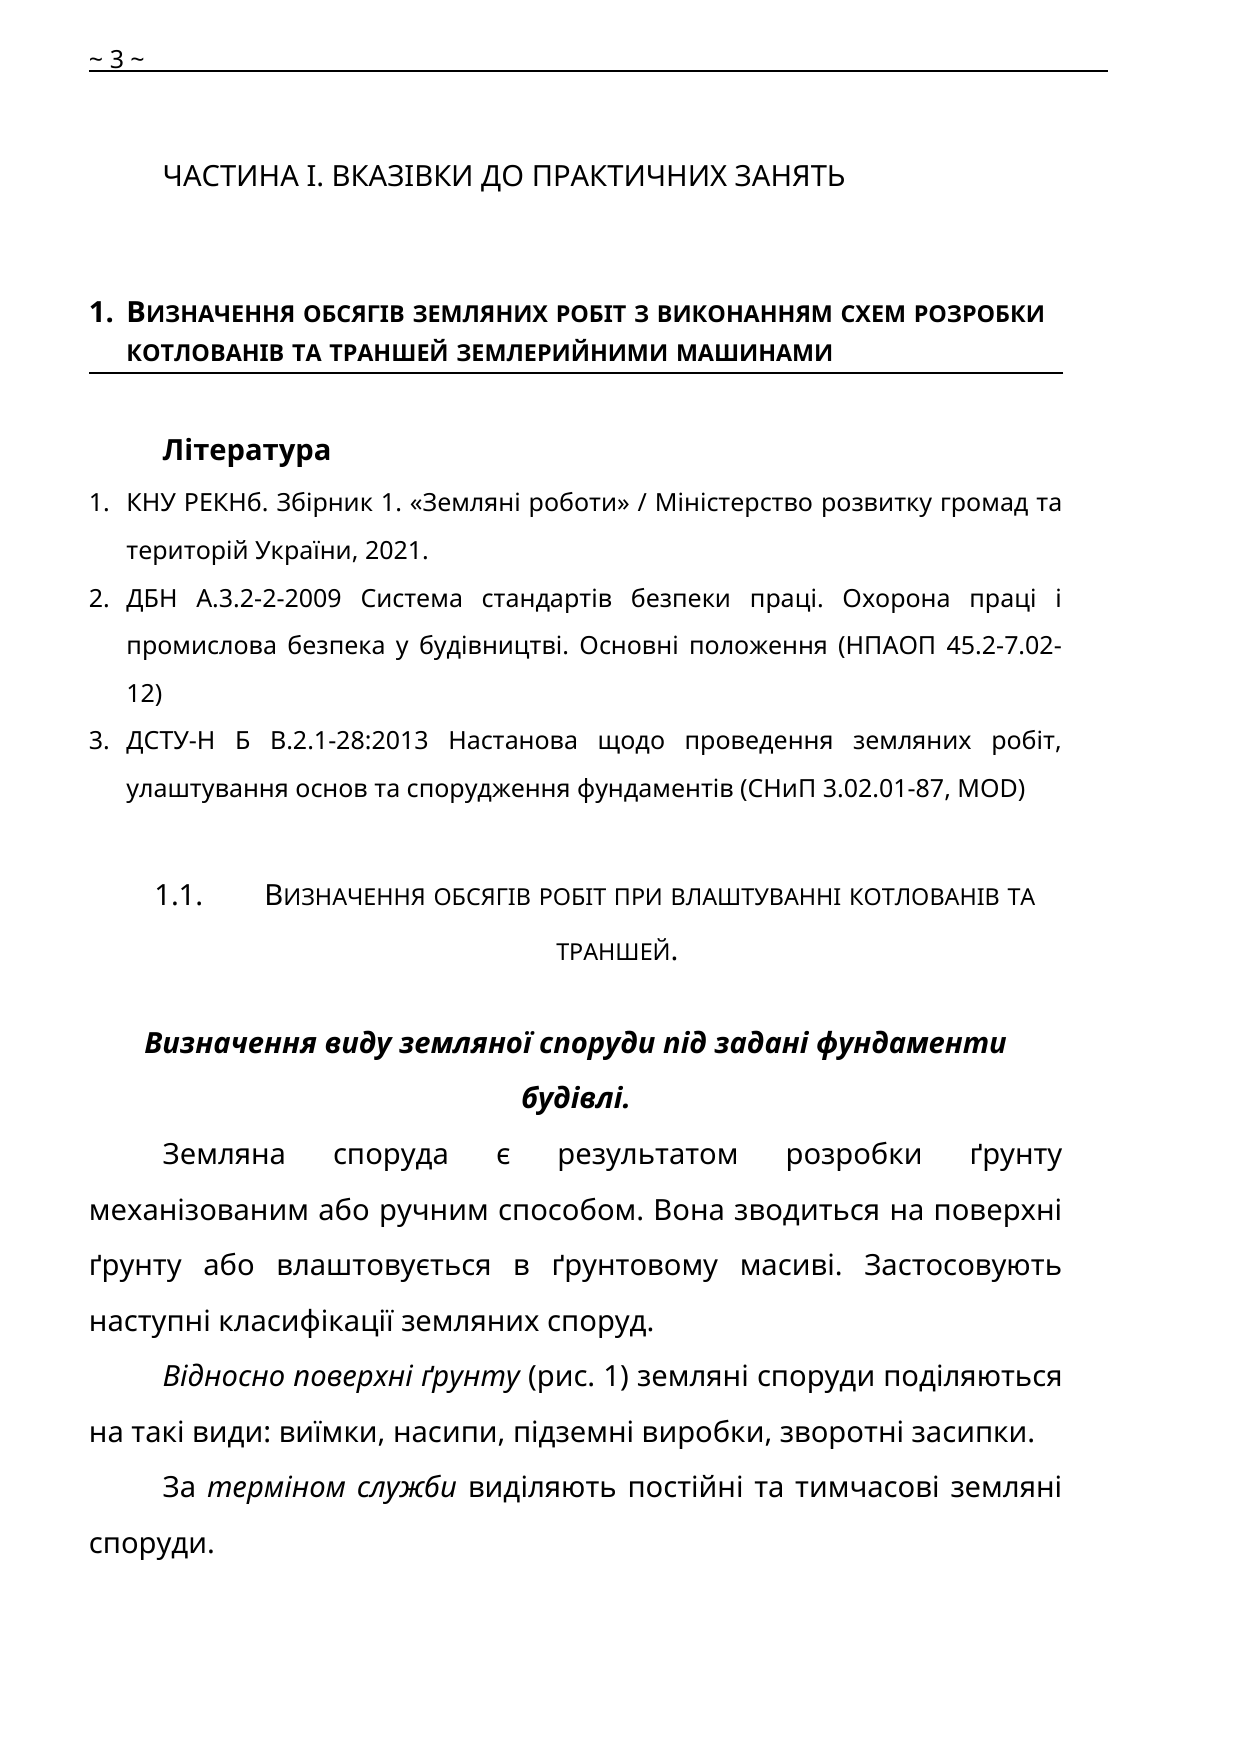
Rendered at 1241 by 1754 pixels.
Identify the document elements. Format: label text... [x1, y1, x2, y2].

subtitle Визначення виду земляної споруди під задані фундаменти будівлі. [89, 1022, 1063, 1117]
list КНУ РЕКНб. Збірник 1. «Земляні роботи» / Міністерство розвитку громад та територій України, 2021. [89, 485, 1063, 567]
subtitle ЧАСТИНА І. ВКАЗІВКИ ДО ПРАКТИЧНИХ ЗАНЯТЬ [89, 155, 1063, 194]
text Відносно поверхні ґрунту (рис. 1) земляні споруди поділяються на такі види: виїмки, насипи, підземні виробки, зворотні засипки. [89, 1355, 1063, 1451]
list ДБН А.3.2-2-2009 Система стандартів безпеки праці. Охорона праці і промислова безпека у будівництві. Основні положення (НПАОП 45.2-7.02-12) [89, 580, 1063, 709]
text Земляна споруда є результатом розробки ґрунту механізованим або ручним способом. Вона зводиться на поверхні ґрунту або влаштовується в ґрунтовому масиві. Застосовують наступні класифікації земляних споруд. [89, 1133, 1063, 1339]
list ДСТУ-Н Б В.2.1-28:2013 Настанова щодо проведення земляних робіт, улаштування основ та спорудження фундаментів (СНиП 3.02.01-87, MOD) [89, 723, 1063, 805]
text За терміном служби виділяють постійні та тимчасові земляні споруди. [89, 1466, 1063, 1562]
subtitle Визначення обсягів робіт при влаштуванні котлованів та траншей. [126, 874, 1063, 969]
subtitle Визначення обсягів земляних робіт з виконанням схем розробки котлованів та траншей землерийними машинами [89, 291, 1063, 372]
text Література [89, 429, 1063, 469]
